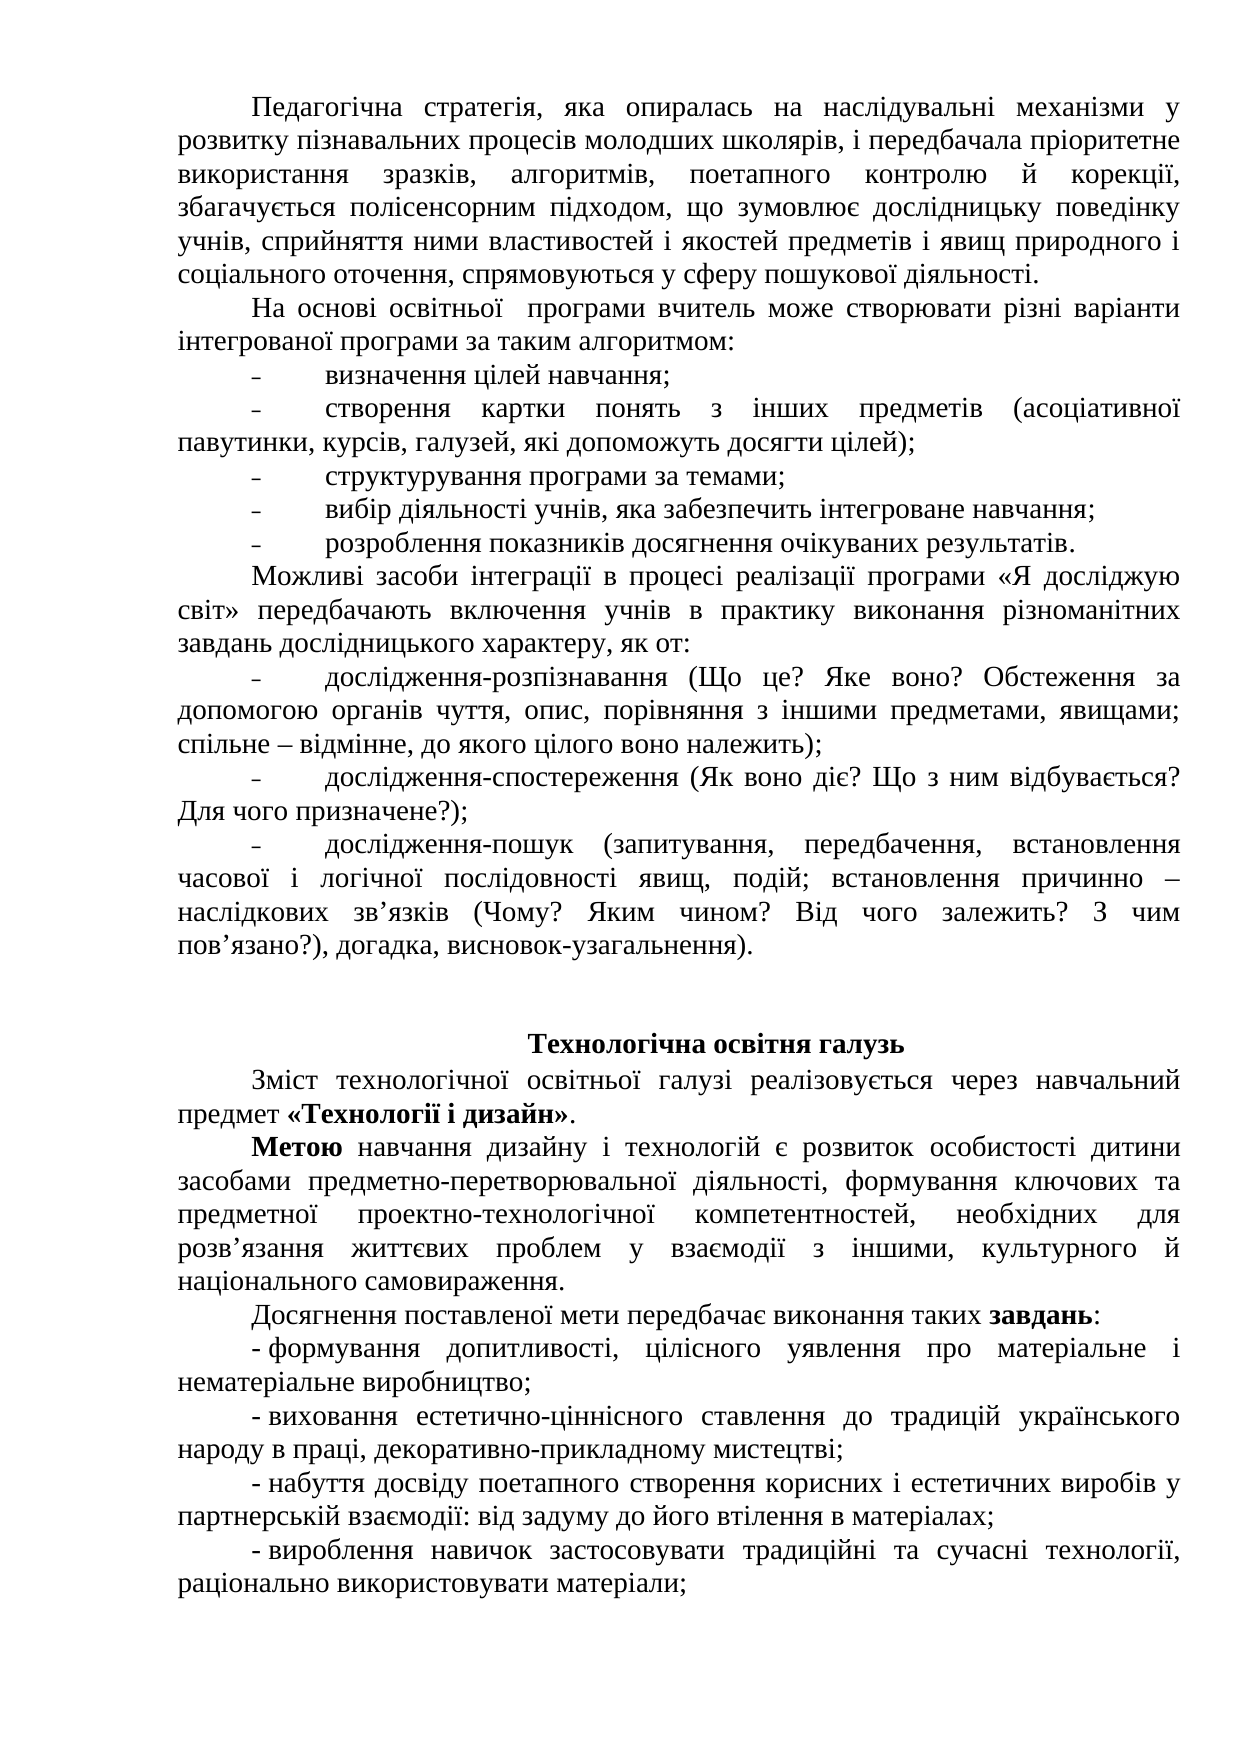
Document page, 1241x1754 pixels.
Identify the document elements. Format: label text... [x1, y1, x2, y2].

list ˗ структурування програми за темами; [177, 458, 1181, 491]
text Технологічна освітня галузь [177, 1026, 1181, 1059]
list ˗ створення картки понять з інших предметів (асоціативної павутинки, курсів, галузей, які допоможуть досягти цілей); [177, 391, 1181, 458]
list ˗ визначення цілей навчання; [177, 357, 1181, 391]
list Можливі засоби інтеграції в процесі реалізації програми «Я досліджую світ» передбачають включення учнів в практику виконання різноманітних завдань дослідницького характеру, як от: [177, 558, 1181, 659]
text - набуття досвіду поетапного створення корисних і естетичних виробів у партнерській взаємодії: від задуму до його втілення в матеріалах; [177, 1465, 1181, 1532]
text Метою навчання дизайну і технологій є розвиток особистості дитини засобами предметно-перетворювальної діяльності, формування ключових та предметної проектно-технологічної компетентностей, необхідних для розв’язання життєвих проблем у взаємодії з іншими, культурного й національного самовираження. [177, 1129, 1181, 1297]
list ˗ дослідження-розпізнавання (Що це? Яке воно? Обстеження за допомогою органів чуття, опис, порівняння з іншими предметами, явищами; спільне – відмінне, до якого цілого воно належить); [177, 659, 1181, 759]
list ˗ вибір діяльності учнів, яка забезпечить інтегроване навчання; [177, 491, 1181, 525]
text Зміст технологічної освітньої галузі реалізовується через навчальний предмет «Технології і дизайн». [177, 1062, 1181, 1129]
text Досягнення поставленої мети передбачає виконання таких завдань: [177, 1297, 1181, 1331]
list Педагогічна стратегія, яка опиралась на наслідувальні механізми у розвитку пізнавальних процесів молодших школярів, і передбачала пріоритетне використання зразків, алгоритмів, поетапного контролю й корекції, збагачується полісенсорним підходом, що зумовлює дослідницьку поведінку учнів, сприйняття ними властивостей і якостей предметів і явищ природного і соціального оточення, спрямовуються у сферу пошукової діяльності. [177, 89, 1181, 290]
list На основі освітньої програми вчитель може створювати різні варіанти інтегрованої програми за таким алгоритмом: [177, 290, 1181, 357]
list ˗ дослідження-спостереження (Як воно діє? Що з ним відбувається? Для чого призначене?); [177, 759, 1181, 827]
text - формування допитливості, цілісного уявлення про матеріальне і нематеріальне виробництво; [177, 1331, 1181, 1398]
list ˗ розроблення показників досягнення очікуваних результатів. [177, 525, 1181, 558]
text - вироблення навичок застосовувати традиційні та сучасні технології, раціонально використовувати матеріали; [177, 1532, 1181, 1599]
text - виховання естетично-ціннісного ставлення до традицій українського народу в праці, декоративно-прикладному мистецтві; [177, 1398, 1181, 1465]
list ˗ дослідження-пошук (запитування, передбачення, встановлення часової і логічної послідовності явищ, подій; встановлення причинно – наслідкових зв’язків (Чому? Яким чином? Від чого залежить? З чим пов’язано?), догадка, висновок-узагальнення). [177, 827, 1181, 961]
